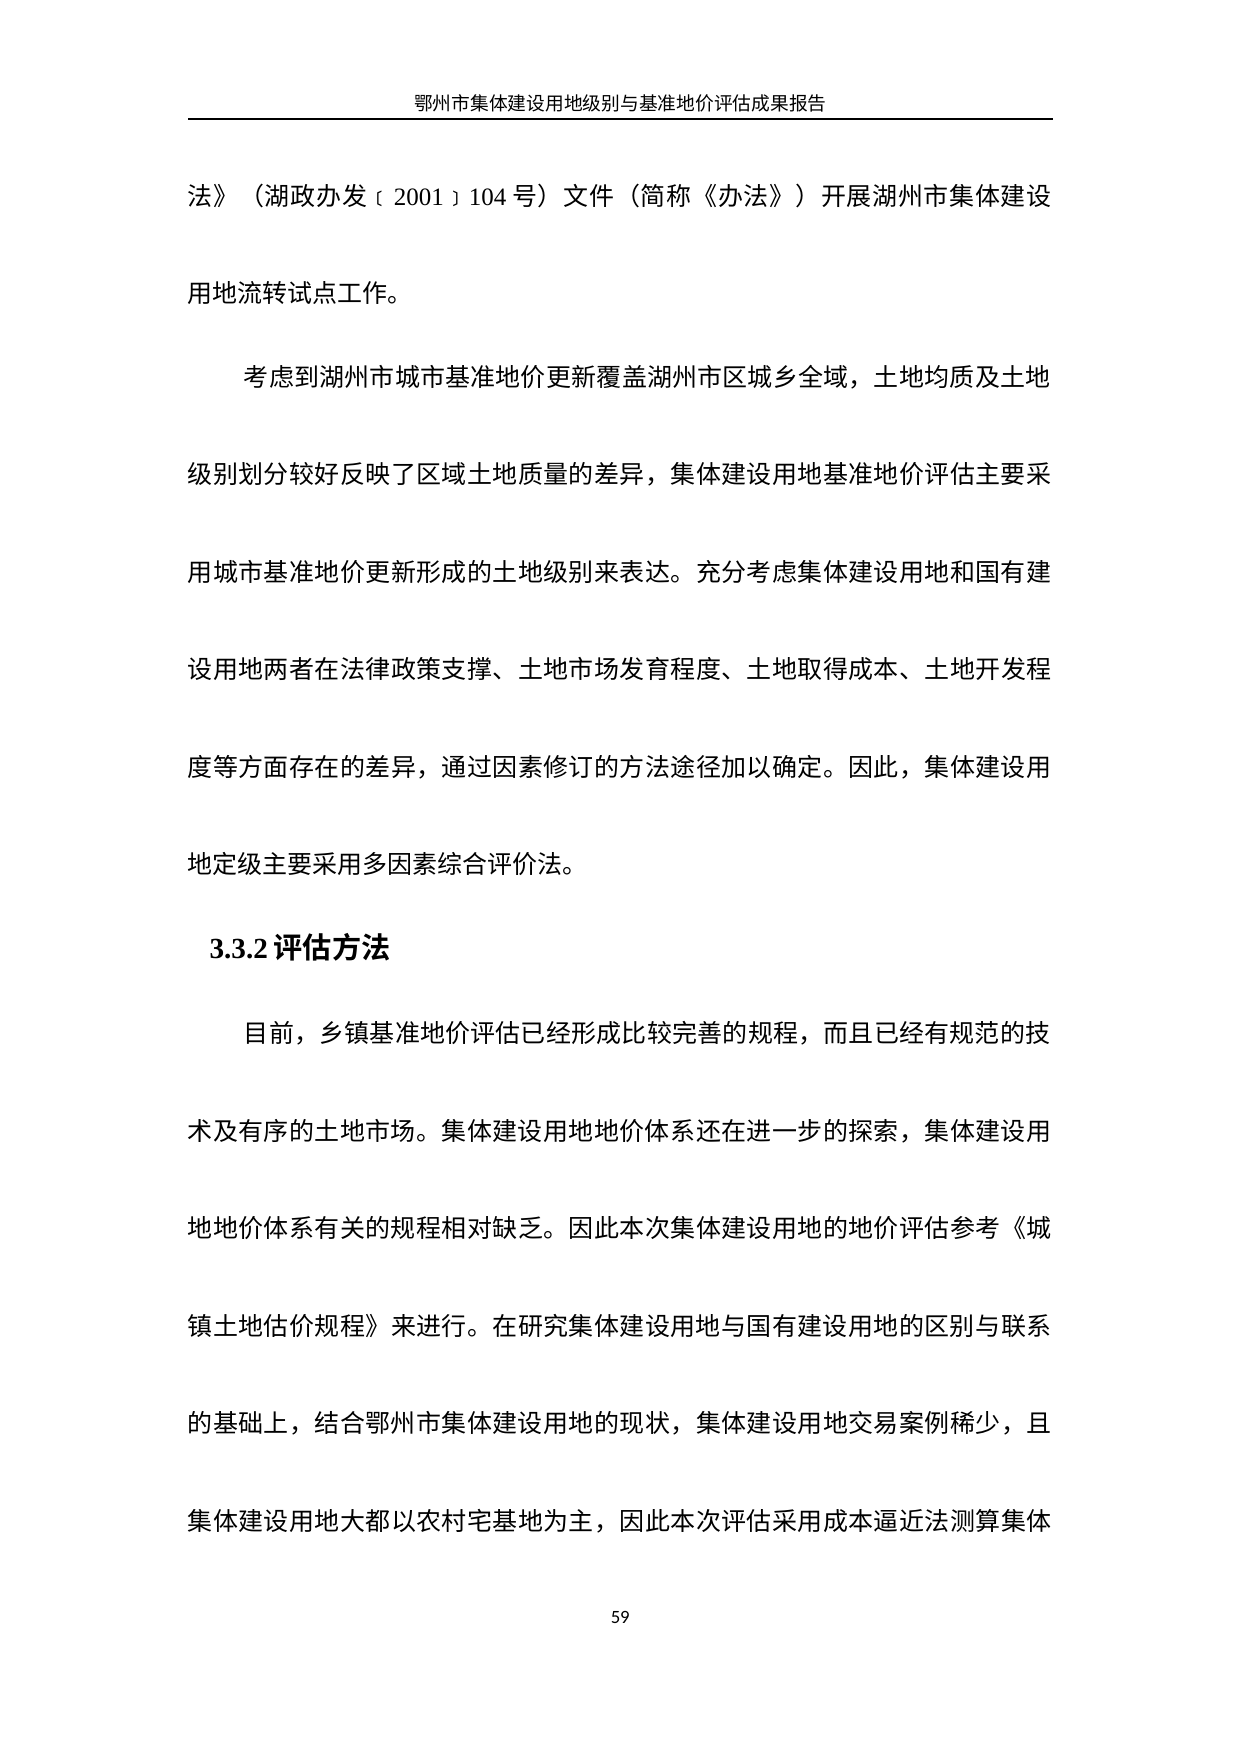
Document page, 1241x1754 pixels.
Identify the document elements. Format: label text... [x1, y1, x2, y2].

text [187, 162, 1053, 324]
text 考虑到湖州市城市基准地价更新覆盖湖州市区城乡全域，土地均质及土地级别划分较好反映了区域土地质量的差异，集体建设用地基准地价评估主要采用城市基准地价更新形成的土地级别来表达。充分考虑集体建设用地和国有建设用地两者在法律政策支撑、土地市场发育程度、土地取得成本、土地开发程度等方面存在的差异，通过因素修订的方法途径加以确定。因此，集体建设用地定级主要采用多因素综合评价法。 [187, 343, 1053, 895]
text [187, 999, 1053, 1552]
subtitle 3.3.2评估方法 [209, 913, 1053, 978]
